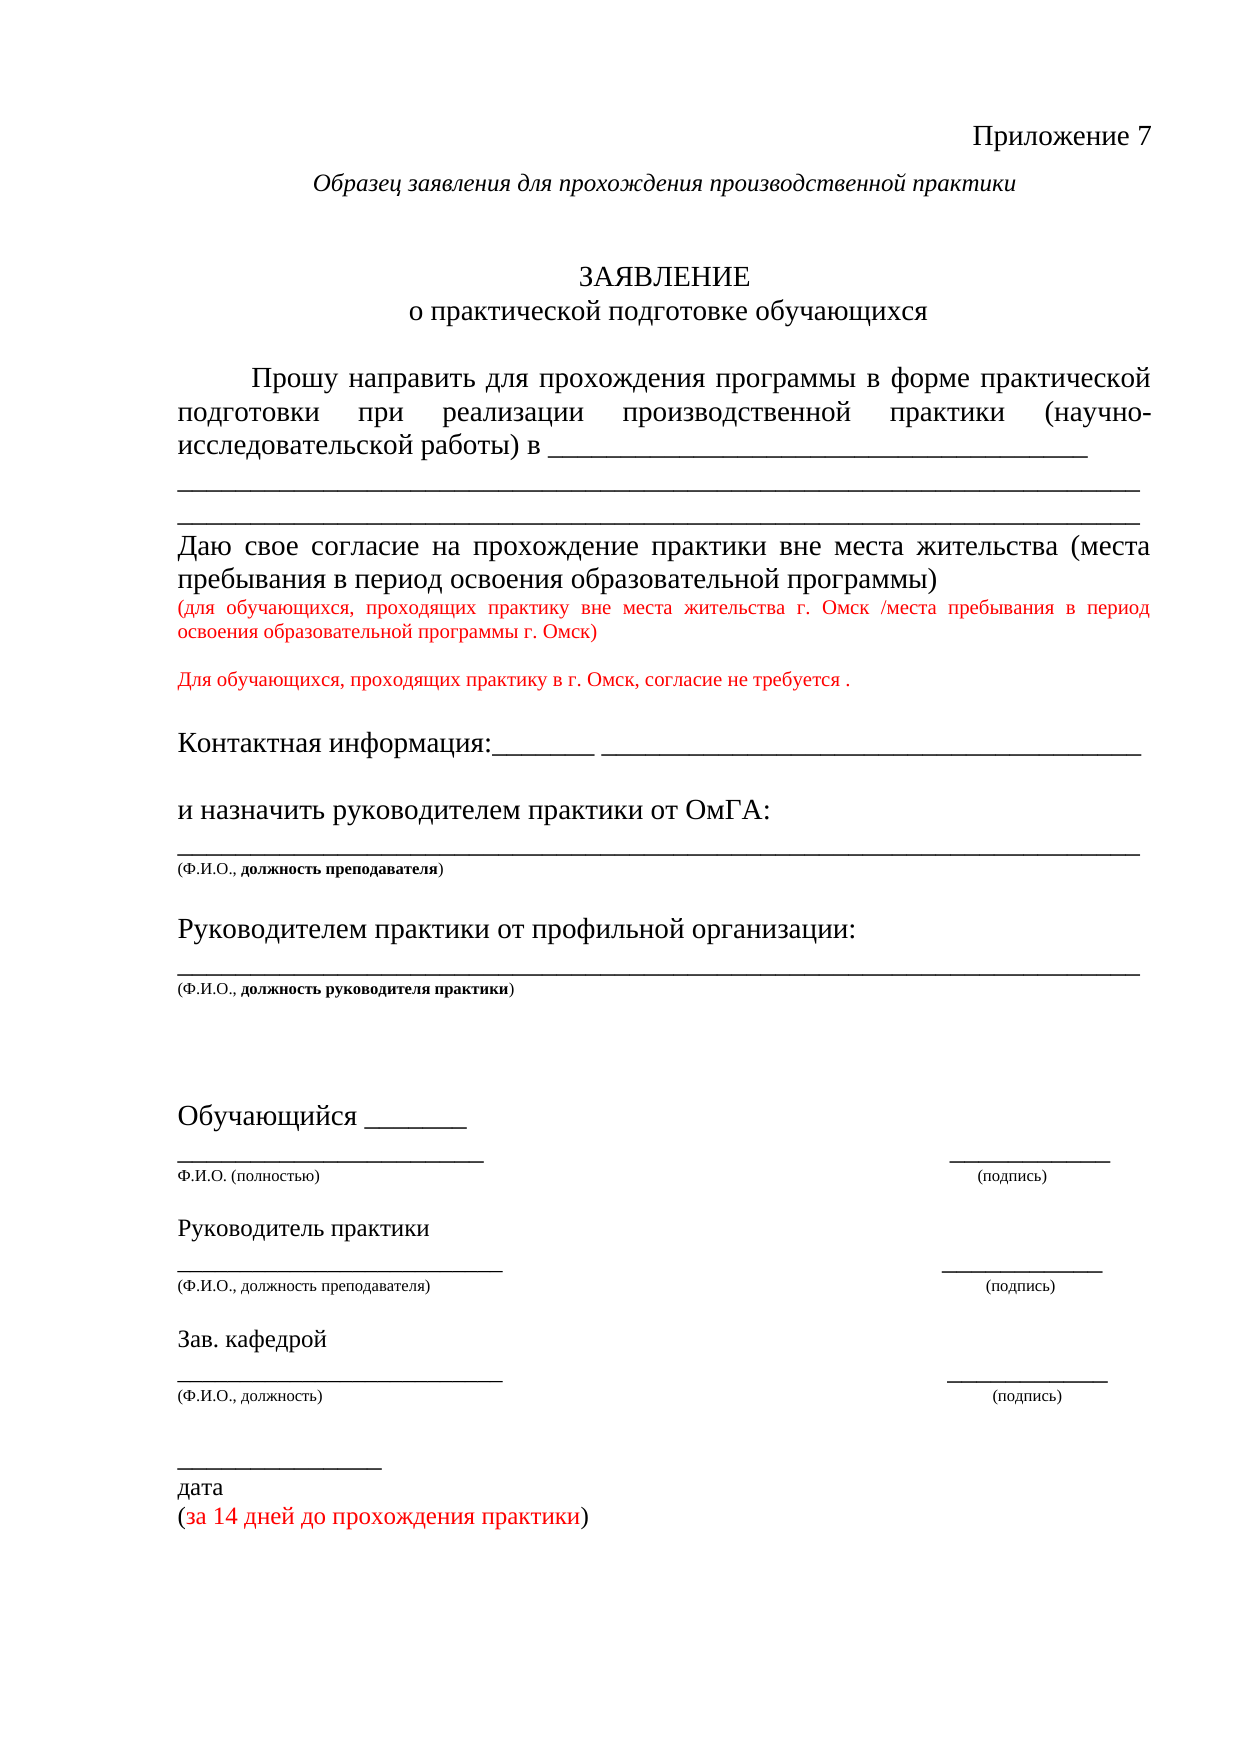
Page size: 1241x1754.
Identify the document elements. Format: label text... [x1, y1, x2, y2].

text Контактная информация:_______ _____________________________________ [177, 725, 1152, 758]
text (Ф.И.О., должность преподавателя) (подпись) [177, 1276, 1152, 1295]
text Ф.И.О. (полностью) (подпись) [177, 1166, 1152, 1185]
text Для обучающихся, проходящих практику в г. Омск, согласие не требуется . [177, 667, 1152, 691]
text Приложение 7 [604, 118, 1152, 152]
text ЗАЯВЛЕНИЕ [177, 259, 1152, 293]
text (для обучающихся, проходящих практику вне места жительства г. Омск /места пребывания в период освоения образовательной программы г. Омск) [177, 595, 1152, 643]
text Руководитель практики [177, 1213, 1152, 1242]
text __________________________________________________________________ [177, 494, 1152, 528]
text __________________________________________________________________ [177, 825, 1152, 859]
text Зав. кафедрой [177, 1324, 1152, 1352]
text (Ф.И.О., должность) (подпись) [177, 1386, 1152, 1405]
text _____________________ ___________ [177, 1132, 1152, 1166]
text (за 14 дней до прохождения практики) [177, 1501, 1152, 1530]
text и назначить руководителем практики от ОмГА: [177, 792, 1152, 825]
text (Ф.И.О., должность руководителя практики) [177, 979, 1152, 998]
text Руководителем практики от профильной организации: [177, 912, 1152, 945]
text Обучающийся _______ [177, 1098, 1152, 1132]
text Прошу направить для прохождения программы в форме практической подготовки при реализации производственной практики (научно-исследовательской работы) в _____________________________________ [177, 360, 1152, 461]
text дата [177, 1472, 1152, 1501]
text __________________________________________________________________ [177, 461, 1152, 494]
text (Ф.И.О., должность преподавателя) [177, 859, 1152, 878]
text __________________________________________________________________ [177, 945, 1152, 979]
text Образец заявления для прохождения производственной практики [177, 168, 1152, 197]
text __________________________ ___________ [177, 1352, 1152, 1386]
text __________________________ ___________ [177, 1242, 1152, 1276]
text о практической подготовке обучающихся [177, 293, 1152, 327]
text ______________ [177, 1439, 1152, 1472]
text Даю свое согласие на прохождение практики вне места жительства (места пребывания в период освоения образовательной программы) [177, 528, 1152, 595]
